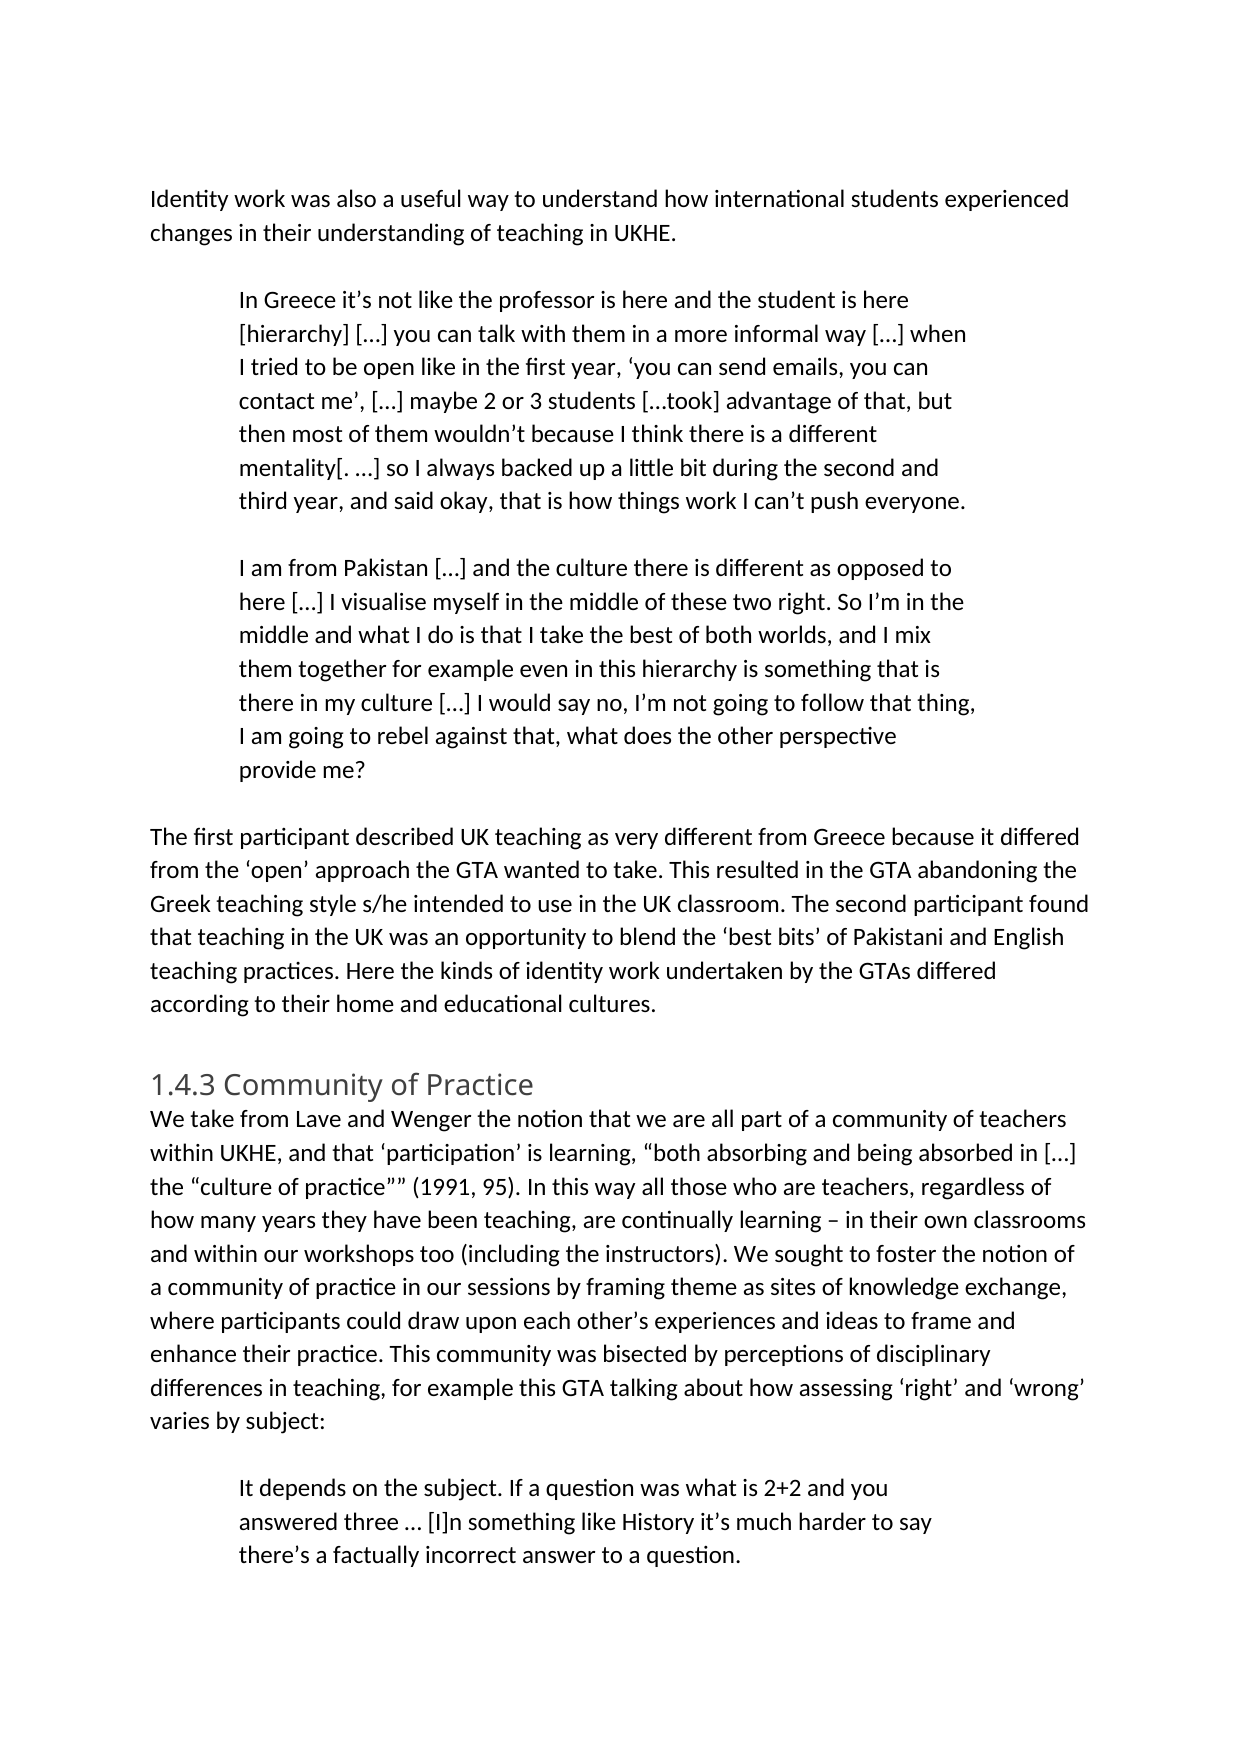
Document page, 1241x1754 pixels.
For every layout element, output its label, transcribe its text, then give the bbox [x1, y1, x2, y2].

text We take from Lave and Wenger the notion that we are all part of a community of teachers within UKHE, and that ‘participation’ is learning, “both absorbing and being absorbed in […] the “culture of practice”” (1991, 95). In this way all those who are teachers, regardless of how many years they have been teaching, are continually learning – in their own classrooms and within our workshops too (including the instructors). We sought to foster the notion of a community of practice in our sessions by framing theme as sites of knowledge exchange, where participants could draw upon each other’s experiences and ideas to frame and enhance their practice. This community was bisected by perceptions of disciplinary differences in teaching, for example this GTA talking about how assessing ‘right’ and ‘wrong’ varies by subject: [150, 1104, 1090, 1436]
subtitle 1.4.3 Community of Practice [150, 1064, 1090, 1104]
text It depends on the subject. If a question was what is 2+2 and you answered three … [I]n something like History it’s much harder to say there’s a factually incorrect answer to a question. [239, 1473, 977, 1570]
text I am from Pakistan […] and the culture there is different as opposed to here […] I visualise myself in the middle of these two right. So I’m in the middle and what I do is that I take the best of both worlds, and I mix them together for example even in this hierarchy is something that is there in my culture […] I would say no, I’m not going to follow that thing, I am going to rebel against that, what does the other perspective provide me? [239, 552, 977, 784]
text The first participant described UK teaching as very different from Greece because it differed from the ‘open’ approach the GTA wanted to take. This resulted in the GTA abandoning the Greek teaching style s/he intended to use in the UK classroom. The second participant found that teaching in the UK was an opportunity to blend the ‘best bits’ of Pakistani and English teaching practices. Here the kinds of identity work undertaken by the GTAs differed according to their home and educational cultures. [150, 821, 1090, 1019]
text In Greece it’s not like the professor is here and the student is here [hierarchy] […] you can talk with them in a more informal way […] when I tried to be open like in the first year, ‘you can send emails, you can contact me’, […] maybe 2 or 3 students […took] advantage of that, but then most of them wouldn’t because I think there is a different mentality[. …] so I always backed up a little bit during the second and third year, and said okay, that is how things work I can’t push everyone. [239, 284, 977, 516]
text Identity work was also a useful way to understand how international students experienced changes in their understanding of teaching in UKHE. [150, 183, 1090, 248]
